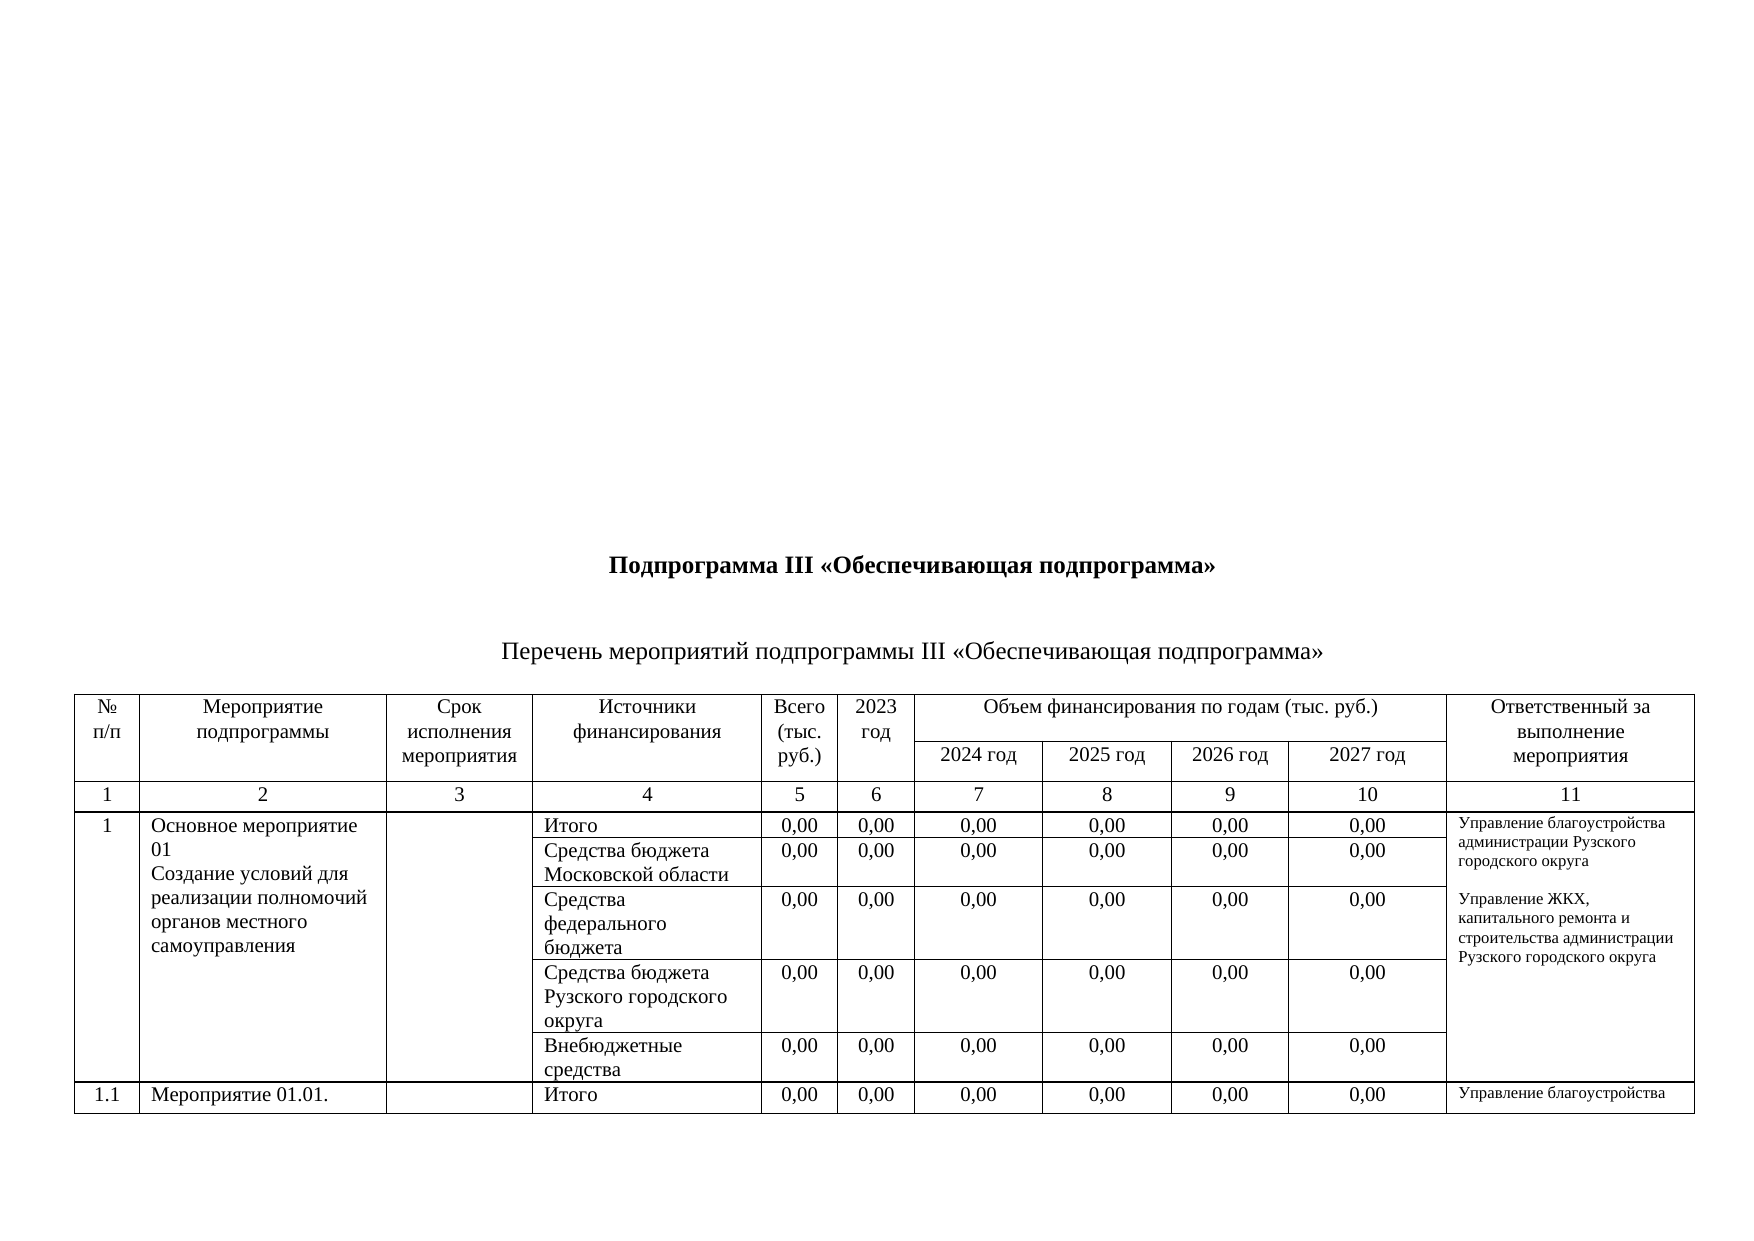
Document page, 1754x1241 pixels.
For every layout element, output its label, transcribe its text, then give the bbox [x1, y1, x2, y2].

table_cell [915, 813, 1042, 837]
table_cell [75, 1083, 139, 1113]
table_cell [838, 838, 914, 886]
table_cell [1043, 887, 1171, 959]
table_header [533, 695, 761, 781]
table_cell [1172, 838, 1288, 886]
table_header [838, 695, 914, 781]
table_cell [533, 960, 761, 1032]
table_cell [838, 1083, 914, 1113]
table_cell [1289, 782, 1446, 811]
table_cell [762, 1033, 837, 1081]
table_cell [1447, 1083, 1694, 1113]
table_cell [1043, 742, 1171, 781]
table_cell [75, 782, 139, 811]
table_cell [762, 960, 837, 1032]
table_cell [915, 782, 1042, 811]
text Перечень мероприятий подпрограммы III «Обеспечивающая подпрограмма» [74, 636, 1695, 665]
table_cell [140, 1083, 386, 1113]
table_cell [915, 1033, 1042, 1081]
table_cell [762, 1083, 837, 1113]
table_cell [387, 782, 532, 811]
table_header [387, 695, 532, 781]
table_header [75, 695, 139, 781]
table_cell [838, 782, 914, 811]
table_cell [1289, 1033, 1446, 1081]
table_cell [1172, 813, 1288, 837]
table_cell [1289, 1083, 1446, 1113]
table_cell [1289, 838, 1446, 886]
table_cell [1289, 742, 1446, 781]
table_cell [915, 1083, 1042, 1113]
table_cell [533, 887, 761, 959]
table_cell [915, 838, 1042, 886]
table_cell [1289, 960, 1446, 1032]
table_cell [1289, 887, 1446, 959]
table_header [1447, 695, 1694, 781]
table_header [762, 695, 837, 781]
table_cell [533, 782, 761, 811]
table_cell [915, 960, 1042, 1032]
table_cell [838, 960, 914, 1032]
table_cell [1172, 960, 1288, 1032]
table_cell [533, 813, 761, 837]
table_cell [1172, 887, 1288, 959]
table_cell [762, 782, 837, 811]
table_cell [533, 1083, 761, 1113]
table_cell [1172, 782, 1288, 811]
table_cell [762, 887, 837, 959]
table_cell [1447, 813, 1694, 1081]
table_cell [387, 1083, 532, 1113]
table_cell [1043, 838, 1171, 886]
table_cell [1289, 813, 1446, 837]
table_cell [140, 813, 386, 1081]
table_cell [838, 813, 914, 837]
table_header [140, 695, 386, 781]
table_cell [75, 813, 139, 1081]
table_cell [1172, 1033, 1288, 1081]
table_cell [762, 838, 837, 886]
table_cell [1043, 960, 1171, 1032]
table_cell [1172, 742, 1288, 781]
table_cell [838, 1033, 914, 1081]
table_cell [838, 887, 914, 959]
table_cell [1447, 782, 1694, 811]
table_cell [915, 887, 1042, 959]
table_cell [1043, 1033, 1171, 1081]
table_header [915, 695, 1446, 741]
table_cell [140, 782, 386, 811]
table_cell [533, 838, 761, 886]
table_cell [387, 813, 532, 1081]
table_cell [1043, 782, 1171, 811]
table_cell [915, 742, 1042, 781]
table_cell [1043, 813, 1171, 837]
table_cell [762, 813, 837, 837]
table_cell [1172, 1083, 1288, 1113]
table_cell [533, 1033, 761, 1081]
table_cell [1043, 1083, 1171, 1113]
text Подпрограмма III «Обеспечивающая подпрограмма» [130, 550, 1695, 578]
